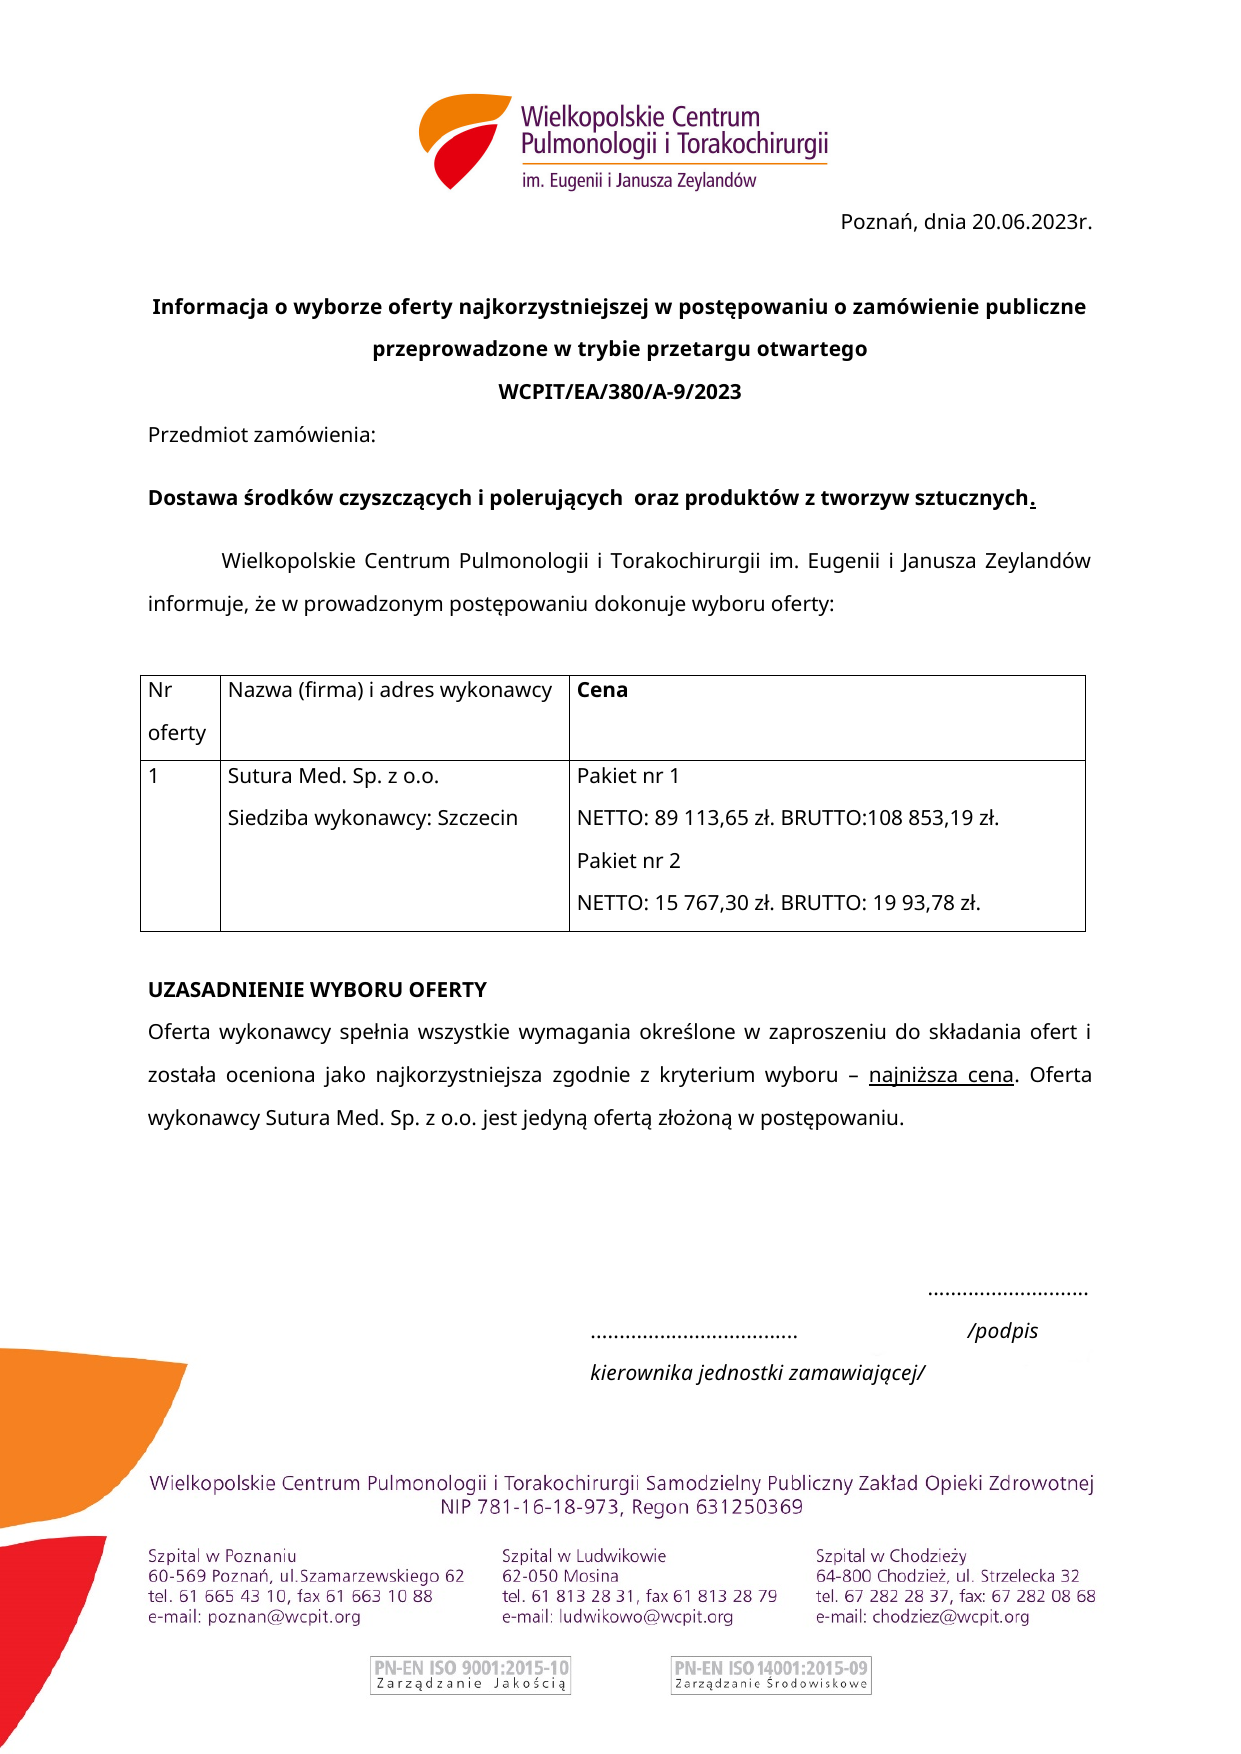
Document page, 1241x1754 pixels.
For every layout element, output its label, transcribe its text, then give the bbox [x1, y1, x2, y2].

table_header Cena [570, 676, 1085, 760]
text Poznań, dnia 20.06.2023r. [148, 207, 1092, 235]
picture [0, 1340, 1241, 1754]
text Dostawa środków czyszczących i polerujących oraz produktów z tworzyw sztucznych. [148, 483, 1092, 512]
picture [398, 0, 842, 207]
table_cell Sutura Med. Sp. z o.o. Siedziba wykonawcy: Szczecin [221, 761, 569, 931]
table_header Nr oferty [141, 676, 220, 760]
text Oferta wykonawcy spełnia wszystkie wymagania określone w zaproszeniu do składania ofert i została oceniona jako najkorzystniejsza zgodnie z kryterium wyboru – najniższa cena. Oferta wykonawcy Sutura Med. Sp. z o.o. jest jedyną ofertą złożoną w postępowaniu. [148, 1017, 1092, 1131]
text Informacja o wyborze oferty najkorzystniejszej w postępowaniu o zamówienie publiczne przeprowadzone w trybie przetargu otwartego [148, 292, 1092, 363]
text UZASADNIENIE WYBORU OFERTY [148, 975, 1092, 1003]
table_cell Pakiet nr 1 NETTO: 89 113,65 zł. BRUTTO:108 853,19 zł. Pakiet nr 2 NETTO: 15 767,30 zł. BRUTTO: 19 93,78 zł. [570, 761, 1085, 931]
table_header Nazwa (firma) i adres wykonawcy [221, 676, 569, 760]
text Wielkopolskie Centrum Pulmonologii i Torakochirurgii im. Eugenii i Janusza Zeylandów informuje, że w prowadzonym postępowaniu dokonuje wyboru oferty: [148, 547, 1092, 618]
text Przedmiot zamówienia: [148, 420, 1092, 448]
text ................................................................ /podpis kierownika jednostki zamawiającej/ [590, 1231, 1092, 1387]
text WCPIT/EA/380/A-9/2023 [148, 377, 1092, 406]
table_cell 1 [141, 761, 220, 931]
